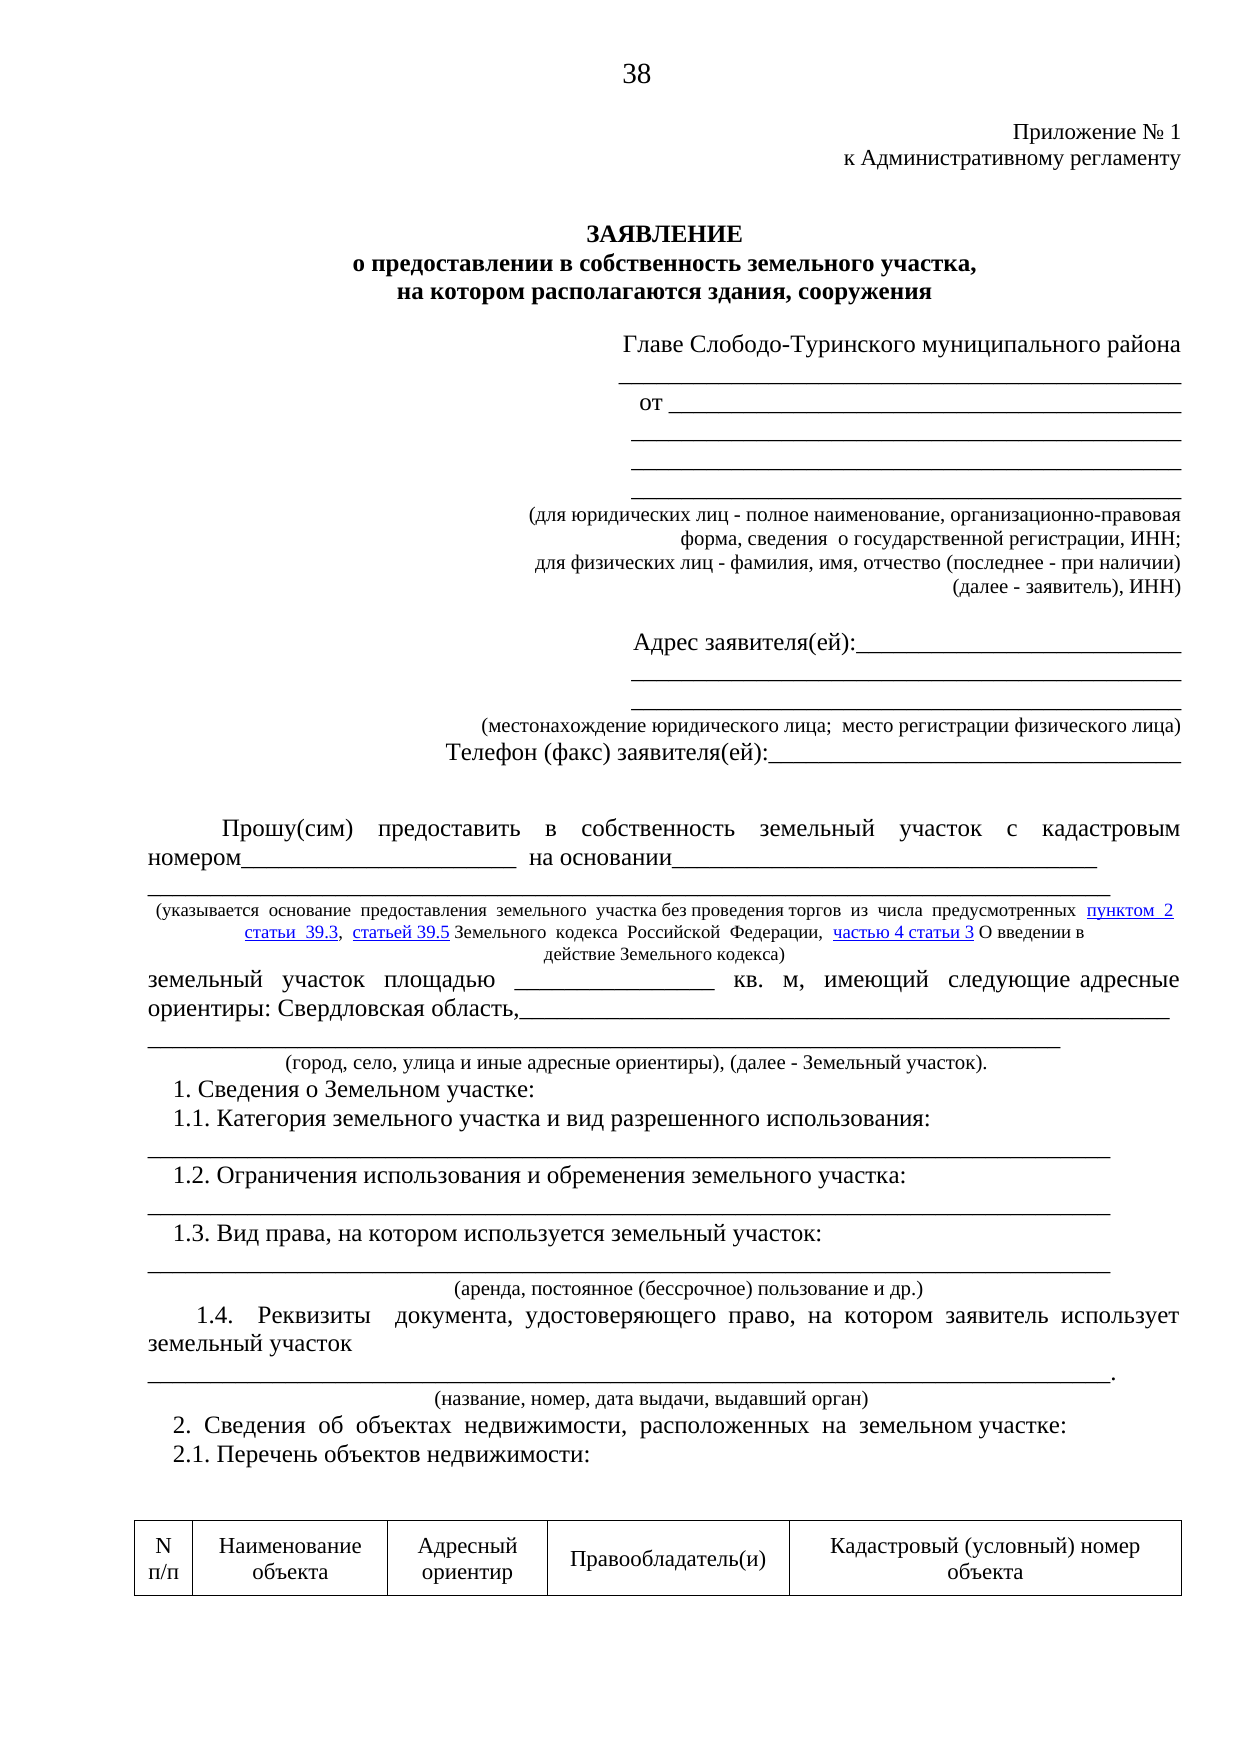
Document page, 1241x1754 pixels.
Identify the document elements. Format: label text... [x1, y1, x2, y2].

text (город, село, улица и иные адресные ориентиры), (далее - Земельный участок). [148, 1050, 1181, 1074]
text (указывается основание предоставления земельного участка без проведения торгов из числа предусмотренных пунктом 2 статьи 39.3, статьей 39.5 Земельного кодекса Российской Федерации, частью 4 статьи 3 О введении в [148, 899, 1181, 942]
text ____________________________________________ [148, 444, 1181, 473]
table_header Правообладатель(и) [548, 1521, 789, 1595]
text 1.1. Категория земельного участка и вид разрешенного использования: [148, 1103, 1181, 1132]
text земельный участок площадью ________________ кв. м, имеющий следующие адресные ориентиры: Свердловская область,_____________________________________________________________________________________________________________________________ [148, 964, 1181, 1050]
text от _________________________________________ [148, 387, 1181, 416]
text Главе Слободо-Туринского муниципального района [148, 329, 1181, 358]
text ____________________________________________ [148, 473, 1181, 502]
table_header Кадастровый (условный) номер объекта [790, 1521, 1181, 1595]
text 1. Сведения о Земельном участке: [148, 1074, 1181, 1103]
text _____________________________________________________________________________ [148, 1189, 1181, 1218]
table_header Адресный ориентир [388, 1521, 547, 1595]
text Приложение № 1 [148, 118, 1181, 144]
text 2.1. Перечень объектов недвижимости: [148, 1439, 1181, 1467]
text ____________________________________________ [148, 656, 1181, 684]
text ____________________________________________ [148, 416, 1181, 444]
text к Административному регламенту [148, 144, 1181, 171]
text Адрес заявителя(ей):__________________________ [148, 627, 1181, 656]
text (далее - заявитель), ИНН) [148, 574, 1181, 598]
text (аренда, постоянное (бессрочное) пользование и др.) [148, 1276, 1181, 1300]
text _____________________________________________________________________________ [148, 871, 1181, 899]
text ____________________________________________ [148, 684, 1181, 713]
text для физических лиц - фамилия, имя, отчество (последнее - при наличии) [148, 550, 1181, 574]
text ЗАЯВЛЕНИЕ [148, 219, 1181, 248]
text (для юридических лиц - полное наименование, организационно-правовая [148, 502, 1181, 526]
text _____________________________________________________________________________ [148, 1132, 1181, 1161]
table_header Наименование объекта [193, 1521, 387, 1595]
text (местонахождение юридического лица; место регистрации физического лица) [148, 713, 1181, 737]
table_header N п/п [135, 1521, 192, 1595]
text _____________________________________________________________________________. [148, 1357, 1181, 1386]
text Телефон (факс) заявителя(ей):_________________________________ [148, 737, 1181, 766]
text 1.3. Вид права, на котором используется земельный участок: [148, 1218, 1181, 1247]
text 2. Сведения об объектах недвижимости, расположенных на земельном участке: [148, 1410, 1181, 1439]
text (название, номер, дата выдачи, выдавший орган) [148, 1386, 1181, 1410]
text на котором располагаются здания, сооружения [148, 276, 1181, 305]
text действие Земельного кодекса) [148, 942, 1181, 964]
text форма, сведения о государственной регистрации, ИНН; [148, 526, 1181, 550]
text 1.4. Реквизиты документа, удостоверяющего право, на котором заявитель использует земельный участок [148, 1300, 1181, 1357]
text _____________________________________________ [148, 358, 1181, 387]
text _____________________________________________________________________________ [148, 1247, 1181, 1276]
text Прошу(сим) предоставить в собственность земельный участок с кадастровым номером______________________ на основании__________________________________ [148, 813, 1181, 871]
text 1.2. Ограничения использования и обременения земельного участка: [148, 1161, 1181, 1189]
text о предоставлении в собственность земельного участка, [148, 248, 1181, 276]
